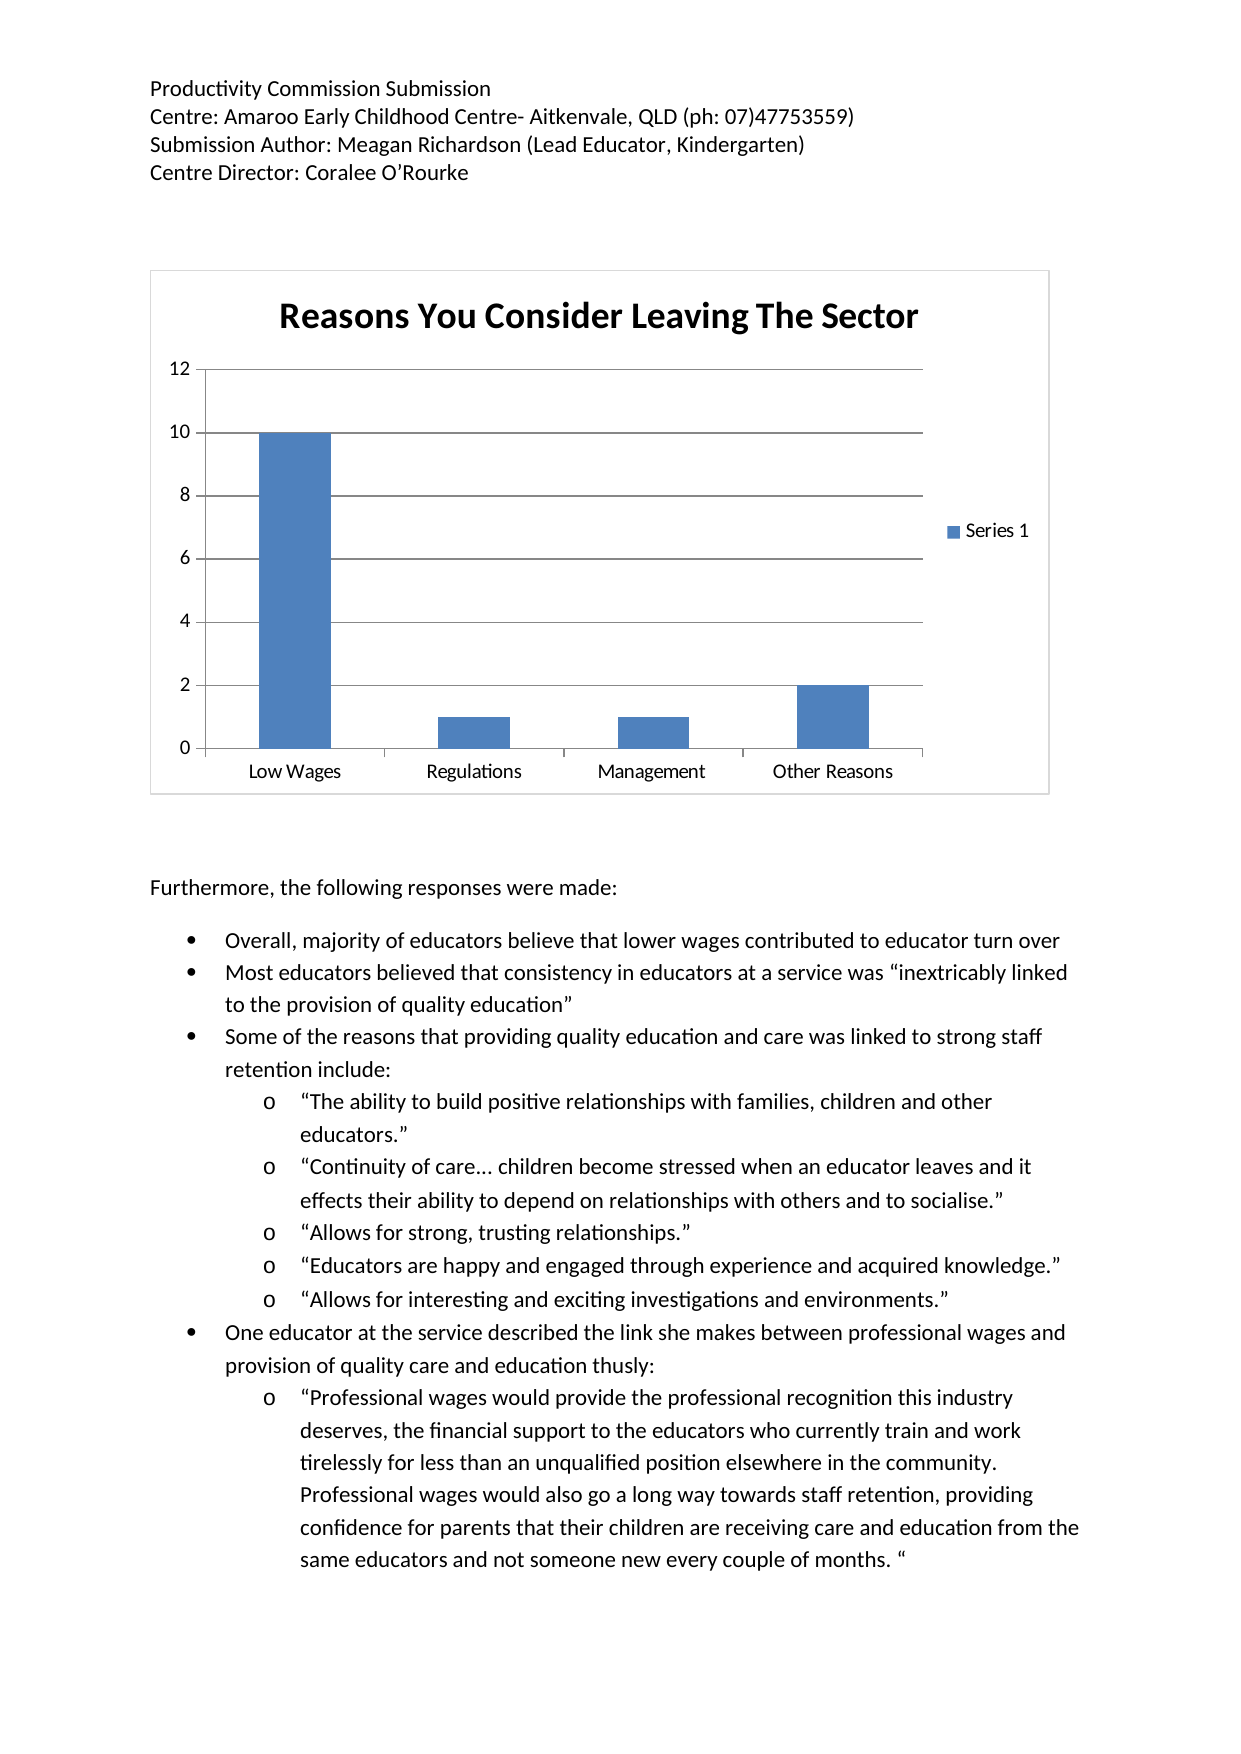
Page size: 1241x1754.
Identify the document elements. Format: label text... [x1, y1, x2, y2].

list Most educators believed that consistency in educators at a service was “inextricably linked to the provision of quality education” [187, 958, 1090, 1018]
list “Professional wages would provide the professional recognition this industry deserves, the financial support to the educators who currently train and work tirelessly for less than an unqualified position elsewhere in the community. Professional wages would also go a long way towards staff retention, providing confidence for parents that their children are receiving care and education from the same educators and not someone new every couple of months. “ [262, 1383, 1090, 1573]
list Overall, majority of educators believe that lower wages contributed to educator turn over [187, 926, 1090, 954]
list “Allows for interesting and exciting investigations and environments.” [262, 1285, 1090, 1314]
list One educator at the service described the link she makes between professional wages and provision of quality care and education thusly: [187, 1318, 1090, 1379]
list “Allows for strong, trusting relationships.” [262, 1218, 1090, 1247]
list “Continuity of care... children become stressed when an educator leaves and it effects their ability to depend on relationships with others and to socialise.” [262, 1152, 1090, 1214]
list Some of the reasons that providing quality education and care was linked to strong staff retention include: [187, 1022, 1090, 1083]
text Furthermore, the following responses were made: [150, 873, 1090, 901]
list “The ability to build positive relationships with families, children and other educators.” [262, 1087, 1090, 1148]
list “Educators are happy and engaged through experience and acquired knowledge.” [262, 1251, 1090, 1281]
